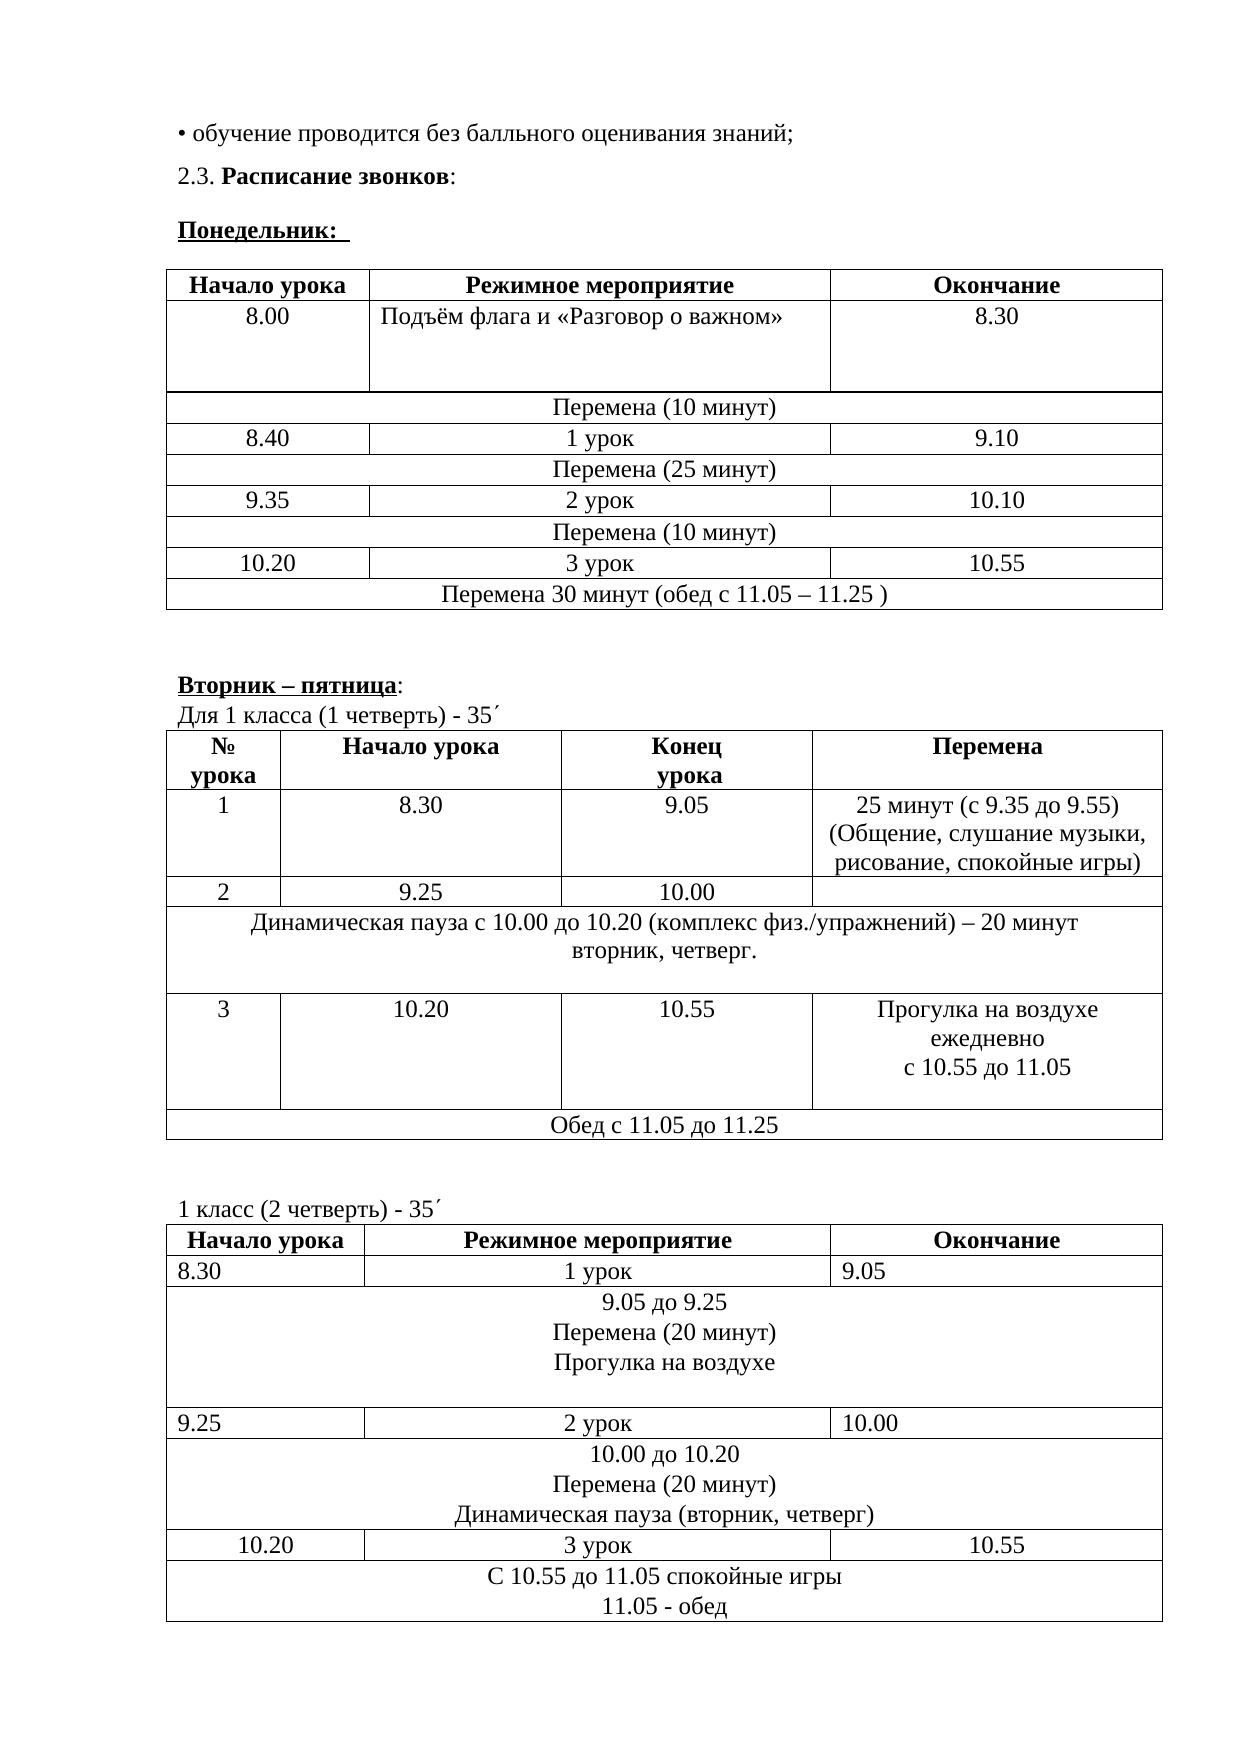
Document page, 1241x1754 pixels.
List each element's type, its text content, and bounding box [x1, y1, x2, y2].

table_cell 10.55 [831, 548, 1162, 578]
table_cell 10.20 [167, 1530, 364, 1560]
table_cell [813, 877, 1162, 906]
table_cell 3 урок [365, 1530, 830, 1560]
table_cell 10.20 [281, 994, 561, 1109]
table_cell 9.05 [562, 790, 812, 876]
table_cell 8.30 [281, 790, 561, 876]
table_cell 1 урок [370, 424, 830, 453]
text Для 1 класса (1 четверть) - 35 [177, 700, 1152, 729]
table_header Начало урока [167, 270, 369, 300]
table_cell 25 минут (с 9.35 до 9.55) (Общение, слушание музыки, рисование, спокойные игры) [813, 790, 1162, 876]
table_cell 10.55 [562, 994, 812, 1109]
table_cell 10.20 [167, 548, 369, 578]
table_cell 9.25 [167, 1408, 364, 1438]
table_cell 9.05 [831, 1256, 1162, 1286]
table_cell 9.25 [281, 877, 561, 906]
table_cell 2 урок [370, 486, 830, 516]
text 2.3. Расписание звонков: [177, 161, 1152, 190]
table_cell 9.10 [831, 424, 1162, 453]
table_header Перемена [813, 731, 1162, 789]
table_cell 2 урок [365, 1408, 830, 1438]
table_cell 1 урок [365, 1256, 830, 1286]
table_cell 8.40 [167, 424, 369, 453]
table_cell 3 урок [370, 548, 830, 578]
table_header № урока [167, 731, 280, 789]
text Понедельник: [177, 215, 1152, 244]
table_cell 10.00 [562, 877, 812, 906]
table_cell 9.05 до 9.25 Перемена (20 минут) Прогулка на воздухе [167, 1287, 1162, 1407]
table_cell 8.30 [831, 301, 1162, 391]
table_header Режимное мероприятие [365, 1225, 830, 1255]
table_cell 10.55 [831, 1530, 1162, 1560]
table_cell 8.00 [167, 301, 369, 391]
table_cell 8.30 [167, 1256, 364, 1286]
table_cell Прогулка на воздухе ежедневно с 10.55 до 11.05 [813, 994, 1162, 1109]
table_cell 1 [167, 790, 280, 876]
text 1 класс (2 четверть) - 35 [177, 1194, 1152, 1222]
table_header Начало урока [167, 1225, 364, 1255]
table_cell Перемена 30 минут (обед с 11.05 – 11.25 ) [167, 579, 1162, 609]
table_cell Перемена (25 минут) [167, 455, 1162, 484]
table_cell 2 [167, 877, 280, 906]
table_header Режимное мероприятие [370, 270, 830, 300]
table_cell Динамическая пауза с 10.00 до 10.20 (комплекс физ./упражнений) – 20 минут вторник, четверг. [167, 907, 1162, 993]
table_cell 9.35 [167, 486, 369, 516]
table_cell Обед с 11.05 до 11.25 [167, 1110, 1162, 1139]
table_cell Подъём флага и «Разговор о важном» [370, 301, 830, 391]
table_cell Перемена (10 минут) [167, 393, 1162, 422]
table_header Окончание [831, 270, 1162, 300]
table_header Начало урока [281, 731, 561, 789]
text Вторник – пятница: [177, 670, 1152, 699]
table_cell 10.00 [831, 1408, 1162, 1438]
table_cell С 10.55 до 11.05 спокойные игры 11.05 - обед [167, 1561, 1162, 1621]
table_header Конец урока [562, 731, 812, 789]
table_cell 10.10 [831, 486, 1162, 516]
table_header Окончание [831, 1225, 1162, 1255]
table_cell 3 [167, 994, 280, 1109]
text • обучение проводится без балльного оценивания знаний; [177, 118, 1152, 147]
table_cell 10.00 до 10.20 Перемена (20 минут) Динамическая пауза (вторник, четверг) [167, 1439, 1162, 1529]
table_cell Перемена (10 минут) [167, 517, 1162, 547]
